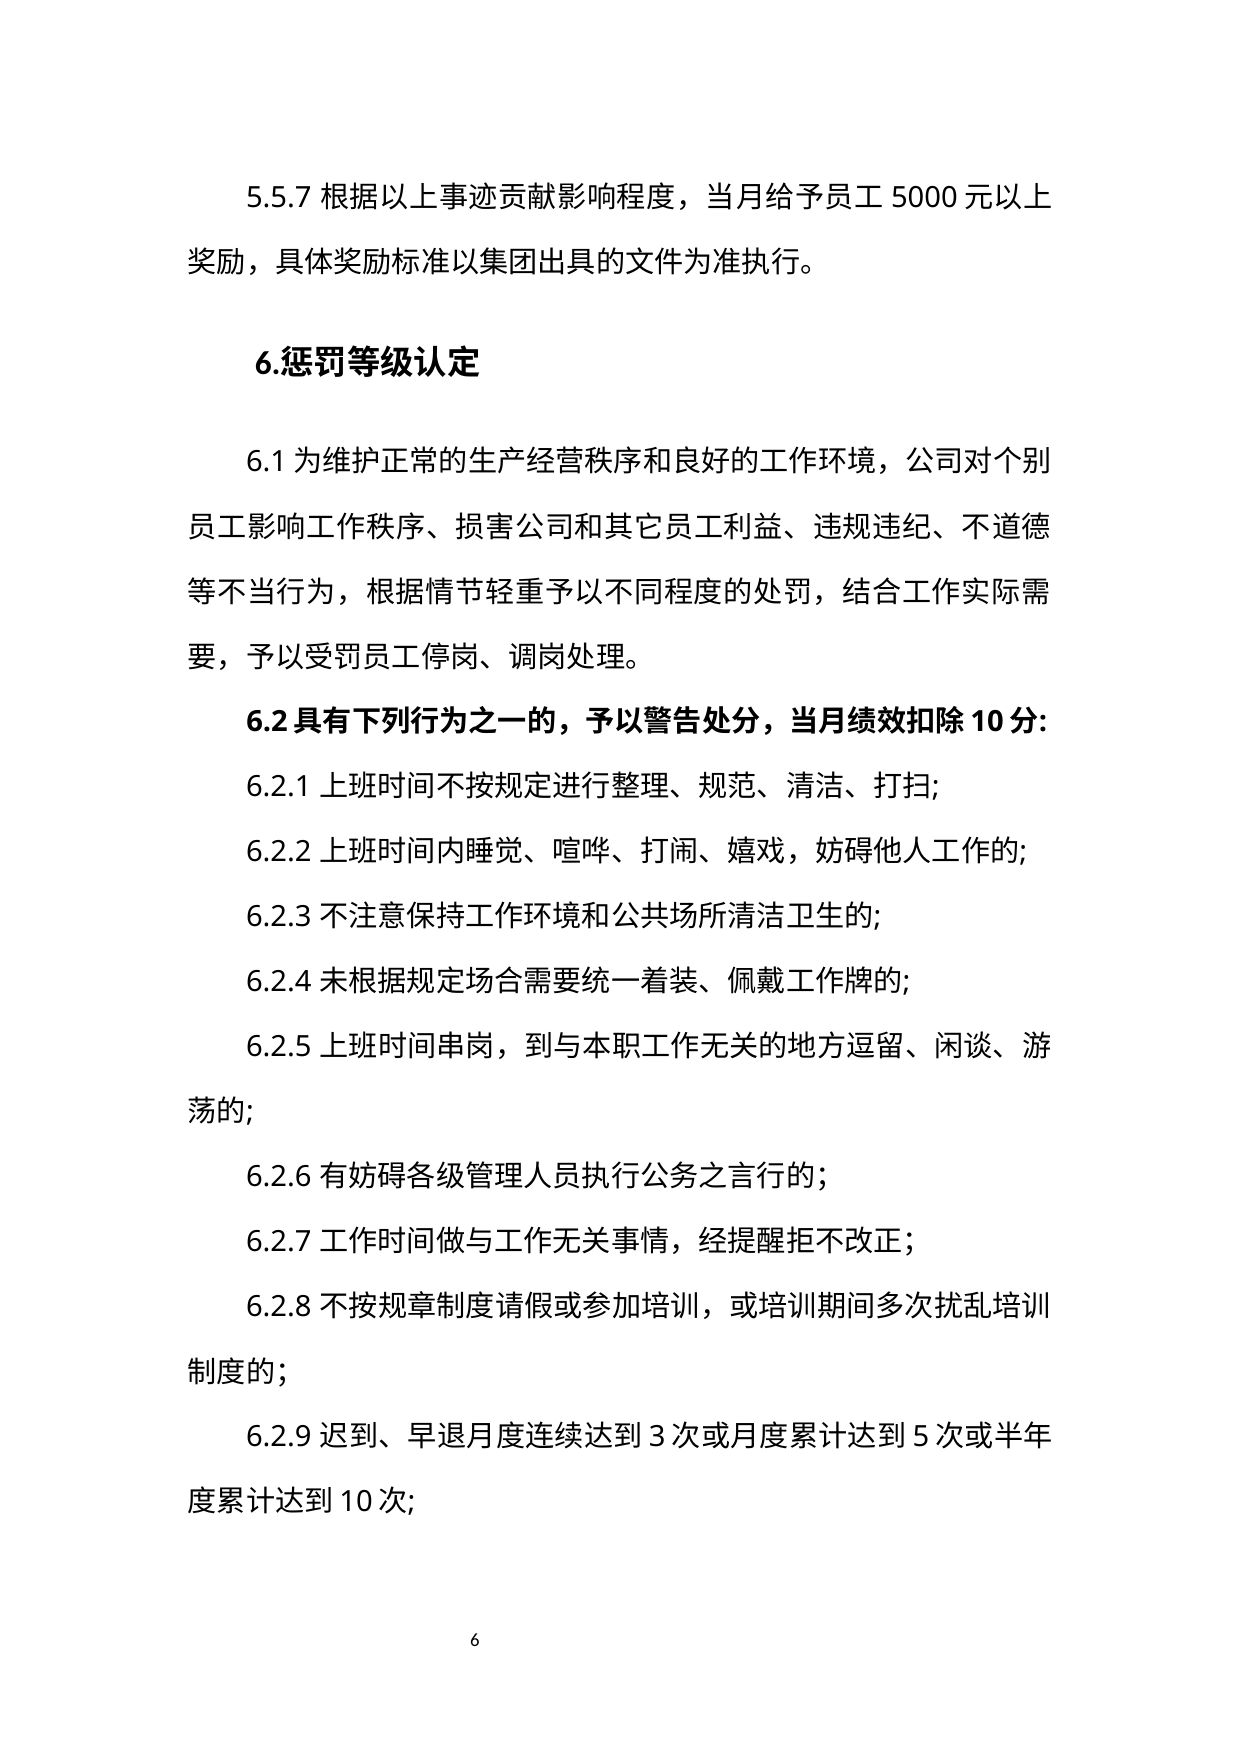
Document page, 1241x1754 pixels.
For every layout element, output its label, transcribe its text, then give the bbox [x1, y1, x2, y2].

text 6.2.8 不按规章制度请假或参加培训，或培训期间多次扰乱培训制度的； [187, 1272, 1053, 1402]
text 6.2具有下列行为之一的，予以警告处分，当月绩效扣除10分: [187, 687, 1053, 752]
text 6.2.4 未根据规定场合需要统一着装、佩戴工作牌的; [187, 947, 1053, 1012]
text 6.2.3 不注意保持工作环境和公共场所清洁卫生的; [187, 882, 1053, 947]
text 6.2.5 上班时间串岗，到与本职工作无关的地方逗留、闲谈、游荡的; [187, 1012, 1053, 1142]
subtitle 6.惩罚等级认定 [187, 327, 1053, 392]
text 6.2.2 上班时间内睡觉、喧哗、打闹、嬉戏，妨碍他人工作的; [187, 817, 1053, 882]
text 6.2.1 上班时间不按规定进行整理、规范、清洁、打扫; [187, 752, 1053, 817]
text 6.2.9 迟到、早退月度连续达到3次或月度累计达到5次或半年度累计达到10次; [187, 1402, 1053, 1532]
text 6.2.7 工作时间做与工作无关事情，经提醒拒不改正； [187, 1207, 1053, 1272]
text 6.1为维护正常的生产经营秩序和良好的工作环境，公司对个别员工影响工作秩序、损害公司和其它员工利益、违规违纪、不道德等不当行为，根据情节轻重予以不同程度的处罚，结合工作实际需要，予以受罚员工停岗、调岗处理。 [187, 427, 1053, 687]
text 6.2.6 有妨碍各级管理人员执行公务之言行的； [187, 1142, 1053, 1207]
text 5.5.7 根据以上事迹贡献影响程度，当月给予员工5000元以上奖励，具体奖励标准以集团出具的文件为准执行。 [187, 162, 1053, 292]
